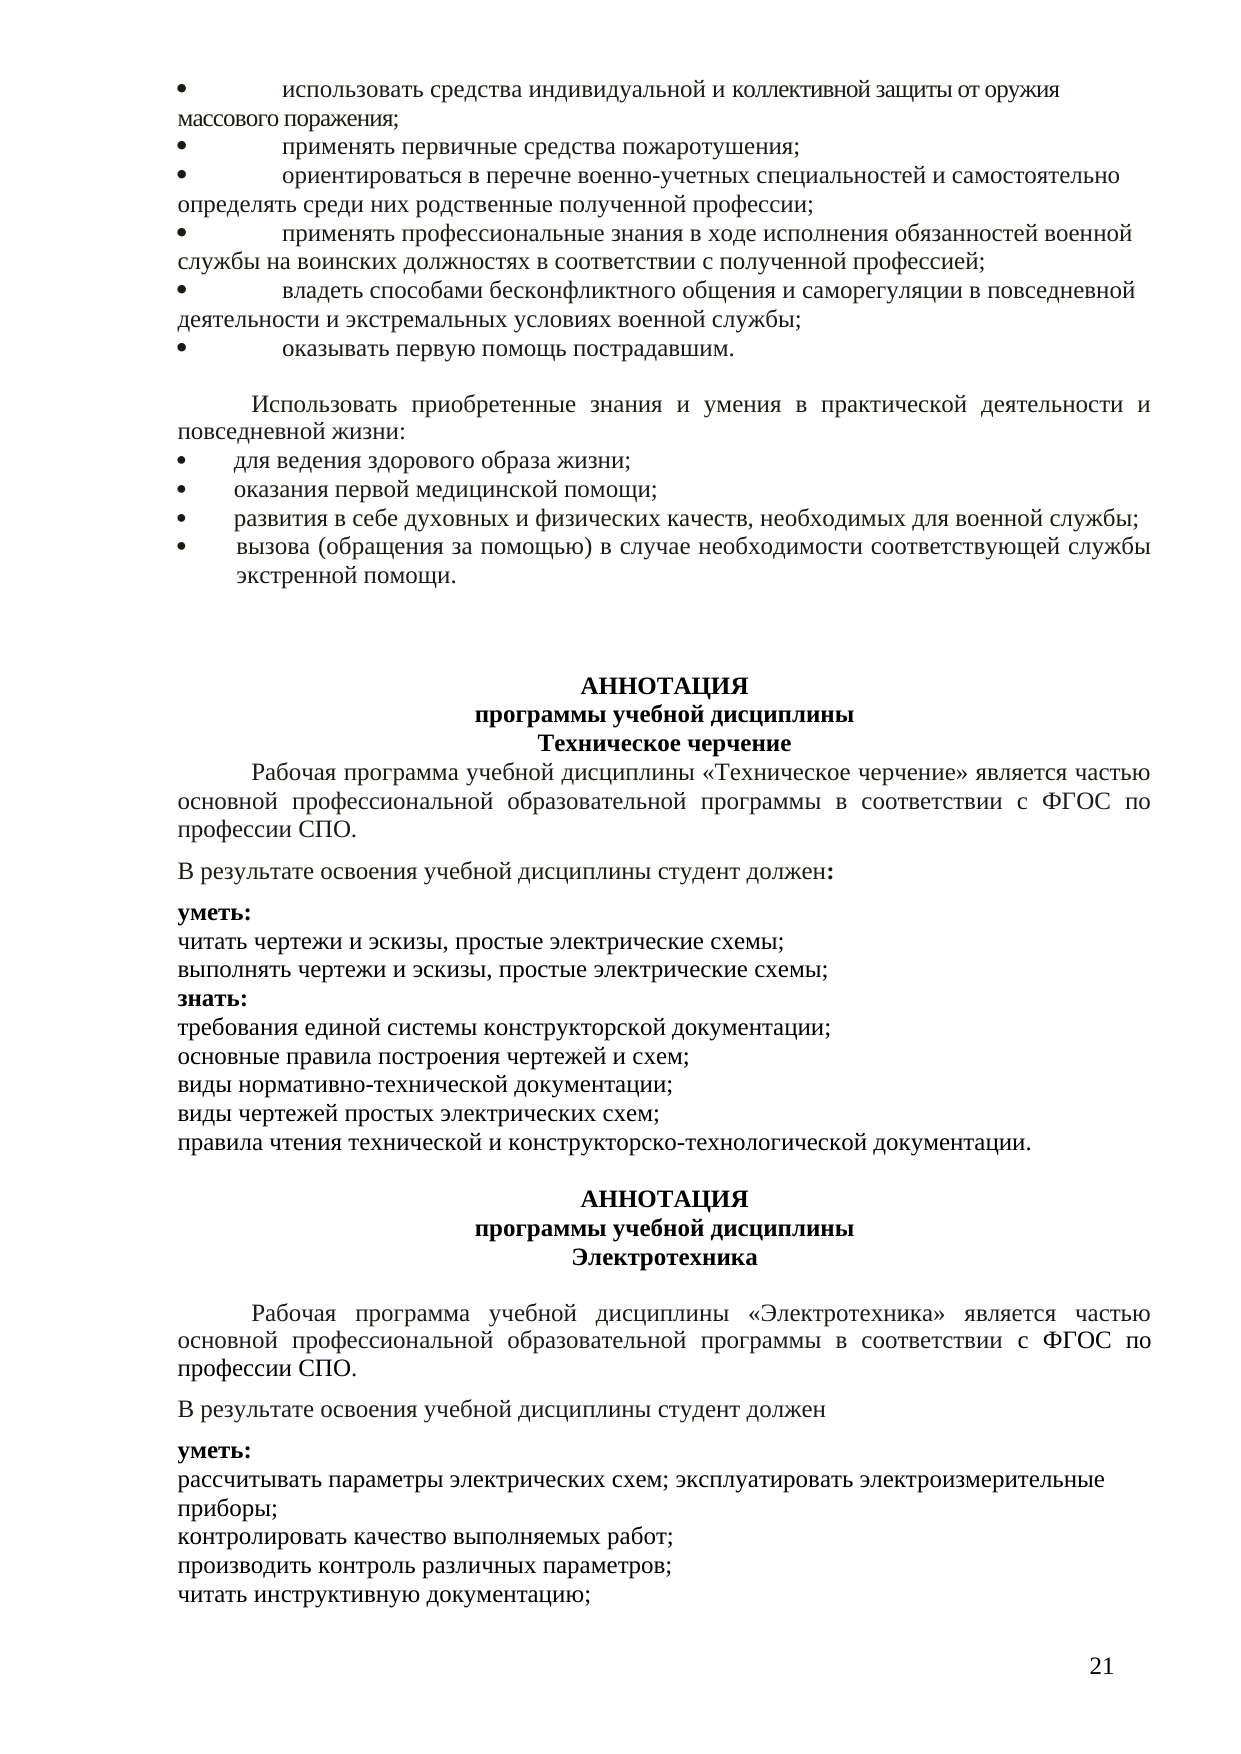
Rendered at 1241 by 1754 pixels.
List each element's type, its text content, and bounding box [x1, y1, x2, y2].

text АННОТАЦИЯ [177, 1184, 1152, 1213]
text В результате освоения учебной дисциплины студент должен [177, 1394, 1152, 1423]
list применять профессиональные знания в ходе исполнения обязанностей военной службы на воинских должностях в соответствии с полученной профессией; [177, 218, 1152, 275]
text Рабочая программа учебной дисциплины «Техническое черчение» является частью основной профессиональной образовательной программы в соответствии с ФГОС по профессии СПО. [177, 757, 1152, 843]
text Электротехника [177, 1242, 1152, 1271]
list для ведения здорового образа жизни; [177, 445, 1152, 474]
list ориентироваться в перечне военно-учетных специальностей и самостоятельно определять среди них родственные полученной профессии; [177, 160, 1152, 218]
text виды чертежей простых электрических схем; [177, 1098, 1152, 1127]
text знать: [177, 983, 1152, 1012]
text Техническое черчение [177, 728, 1152, 757]
list оказывать первую помощь пострадавшим. [177, 333, 1152, 361]
text выполнять чертежи и эскизы, простые электрические схемы; [177, 954, 1152, 983]
list владеть способами бесконфликтного общения и саморегуляции в повседневной деятельности и экстремальных условиях военной службы; [177, 275, 1152, 333]
text программы учебной дисциплины [177, 1213, 1152, 1242]
text правила чтения технической и конструкторско-технологической документации. [177, 1127, 1152, 1156]
text АННОТАЦИЯ [177, 671, 1152, 699]
text В результате освоения учебной дисциплины студент должен: [177, 856, 1152, 884]
text программы учебной дисциплины [177, 699, 1152, 728]
list использовать средства индивидуальной и коллективной защиты от оружия массового поражения; [177, 74, 1152, 131]
list вызова (обращения за помощью) в случае необходимости соответствующей службы экстренной помощи. [177, 531, 1152, 589]
text уметь: [177, 1435, 1152, 1464]
text виды нормативно-технической документации; [177, 1069, 1152, 1098]
text контролировать качество выполняемых работ; [177, 1521, 1152, 1550]
text основные правила построения чертежей и схем; [177, 1041, 1152, 1069]
text Использовать приобретенные знания и умения в практической деятельности и повседневной жизни: [177, 391, 1152, 445]
text рассчитывать параметры электрических схем; эксплуатировать электроизмерительные приборы; [177, 1464, 1152, 1521]
text Рабочая программа учебной дисциплины «Электротехника» является частью основной профессиональной образовательной программы в соответствии с ФГОС по профессии СПО. [177, 1299, 1152, 1381]
list применять первичные средства пожаротушения; [177, 131, 1152, 160]
list оказания первой медицинской помощи; [177, 474, 1152, 503]
text читать чертежи и эскизы, простые электрические схемы; [177, 926, 1152, 954]
text читать инструктивную документацию; [177, 1579, 1152, 1608]
text уметь: [177, 897, 1152, 926]
text производить контроль различных параметров; [177, 1550, 1152, 1579]
text требования единой системы конструкторской документации; [177, 1012, 1152, 1041]
list развития в себе духовных и физических качеств, необходимых для военной службы; [177, 503, 1152, 531]
